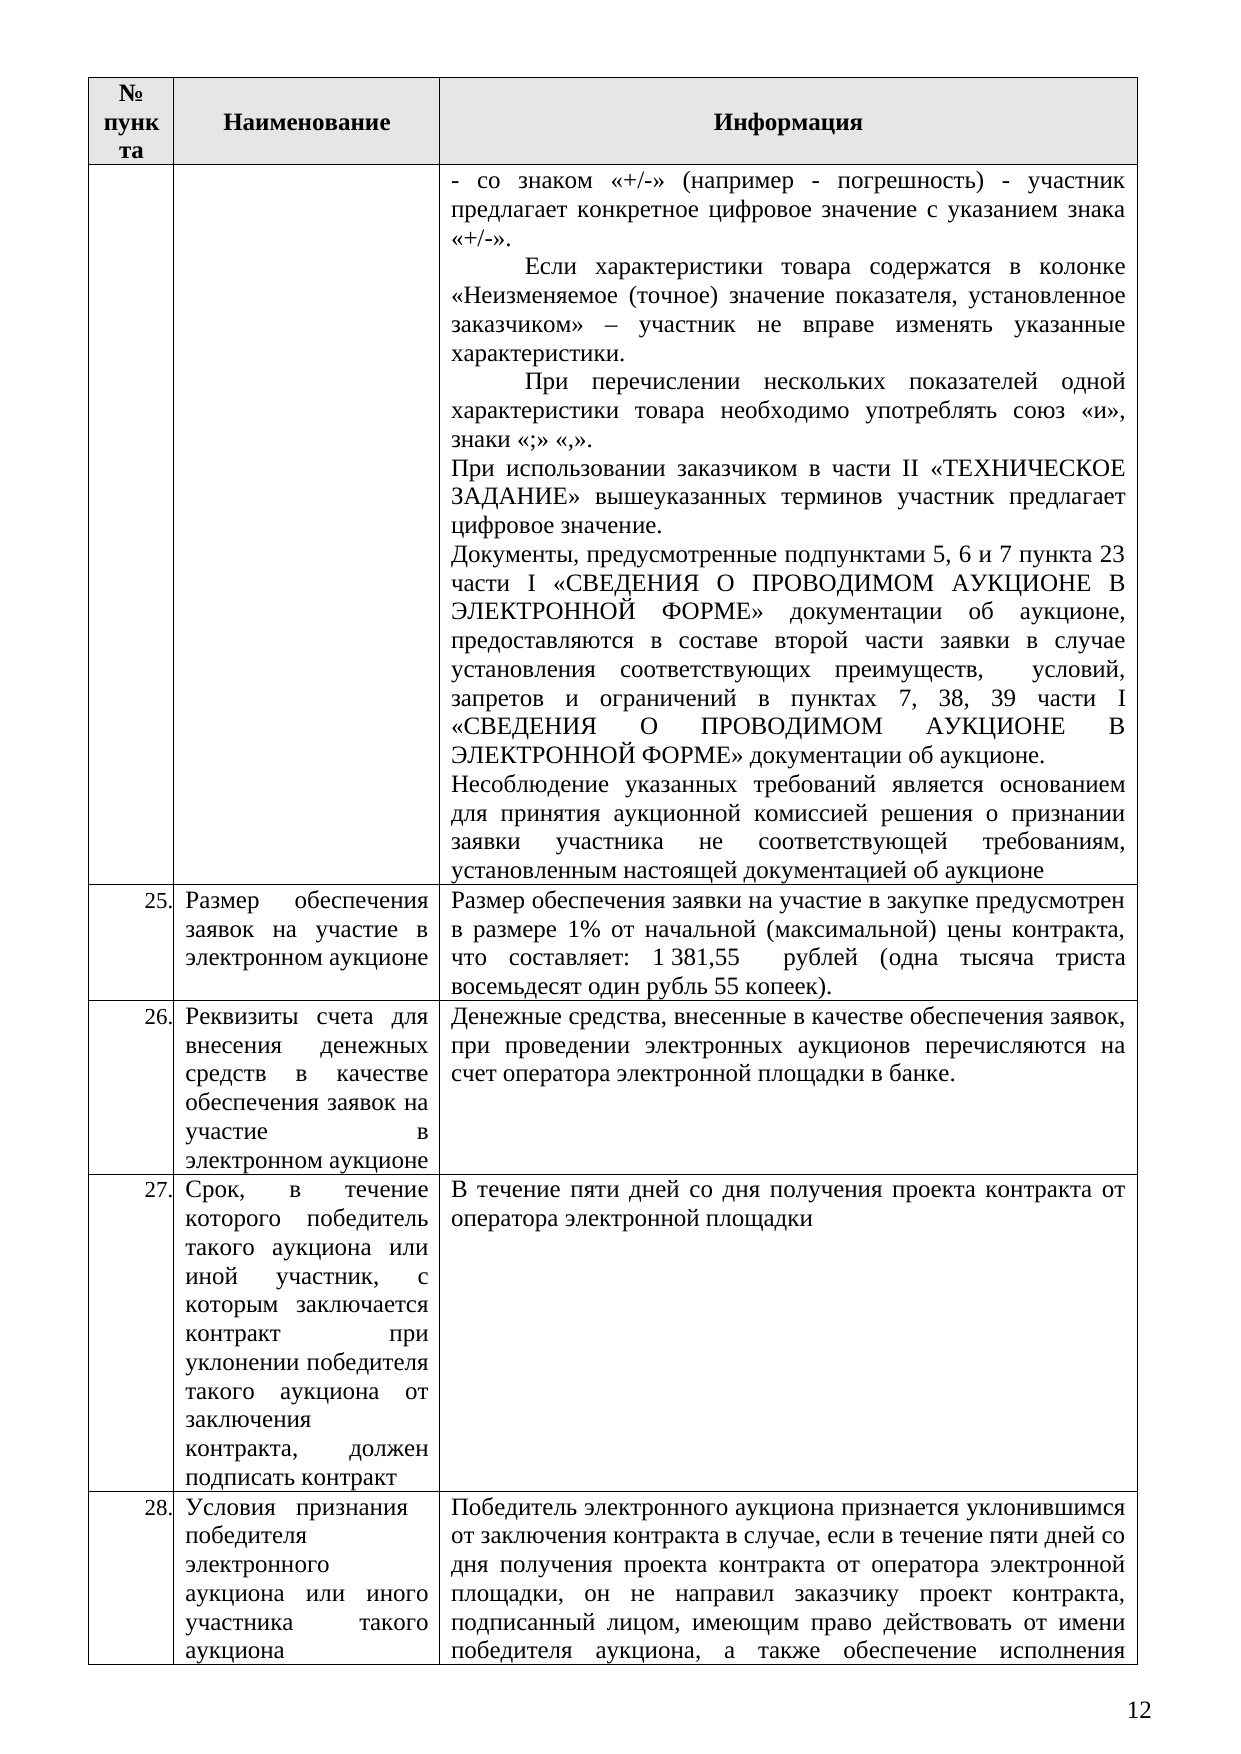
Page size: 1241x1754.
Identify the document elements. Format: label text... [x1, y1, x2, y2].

table_cell [89, 885, 173, 1000]
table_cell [440, 1492, 1137, 1664]
table_cell [89, 1492, 173, 1664]
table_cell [174, 1492, 439, 1664]
table_cell [89, 165, 173, 884]
table_cell Размер обеспечения заявки на участие в закупке предусмотрен в размере 1% от начальной (максимальной) цены контракта, что составляет: 1 381,55 рублей (одна тысяча триста восемьдесят один рубль 55 копеек). [440, 885, 1137, 1000]
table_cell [440, 165, 1137, 884]
table_cell В течение пяти дней со дня получения проекта контракта от оператора электронной площадки [440, 1175, 1137, 1491]
table_cell Размер обеспечения заявок на участие в электронном аукционе [174, 885, 439, 1000]
table_cell Реквизиты счета для внесения денежных средств в качестве обеспечения заявок на участие в электронном аукционе [174, 1001, 439, 1173]
table_cell [89, 1001, 173, 1173]
table_header № пункта [89, 78, 173, 164]
table_cell [89, 1175, 173, 1491]
table_cell Срок, в течение которого победитель такого аукциона или иной участник, с которым заключается контракт при уклонении победителя такого аукциона от заключения контракта, должен подписать контракт [174, 1175, 439, 1491]
table_header Информация [440, 78, 1137, 164]
table_cell Денежные средства, внесенные в качестве обеспечения заявок, при проведении электронных аукционов перечисляются на счет оператора электронной площадки в банке. [440, 1001, 1137, 1173]
table_header Наименование [174, 78, 439, 164]
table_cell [174, 165, 439, 884]
